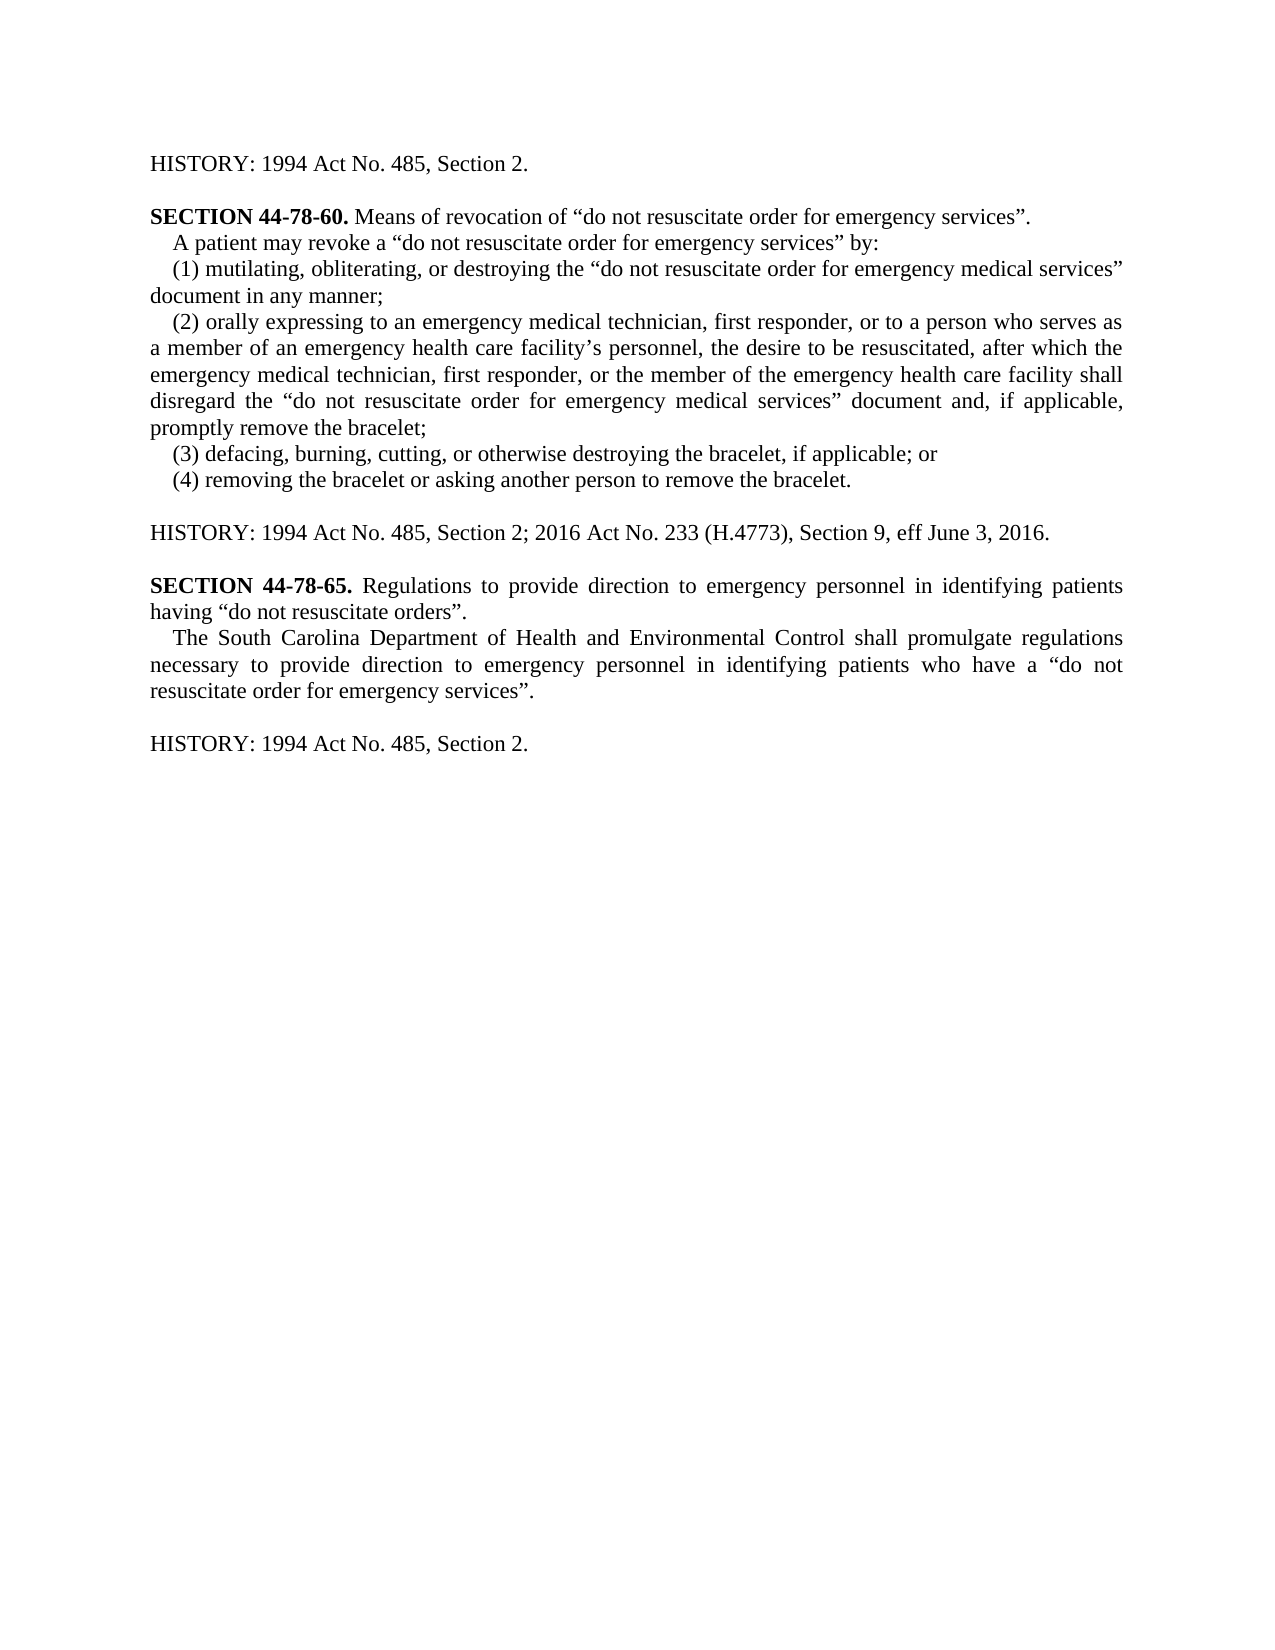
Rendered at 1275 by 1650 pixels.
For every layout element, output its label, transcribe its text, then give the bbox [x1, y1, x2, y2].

text SECTION 44-78-65. Regulations to provide direction to emergency personnel in identifying patients having “do not resuscitate orders”. [150, 572, 1125, 624]
text HISTORY: 1994 Act No. 485, Section 2. [150, 730, 1125, 756]
text (3) defacing, burning, cutting, or otherwise destroying the bracelet, if applicable; or [150, 440, 1125, 466]
text The South Carolina Department of Health and Environmental Control shall promulgate regulations necessary to provide direction to emergency personnel in identifying patients who have a “do not resuscitate order for emergency services”. [150, 624, 1125, 703]
text HISTORY: 1994 Act No. 485, Section 2; 2016 Act No. 233 (H.4773), Section 9, eff June 3, 2016. [150, 519, 1125, 545]
text SECTION 44-78-60. Means of revocation of “do not resuscitate order for emergency services”. [150, 203, 1125, 229]
text HISTORY: 1994 Act No. 485, Section 2. [150, 150, 1125, 176]
text (2) orally expressing to an emergency medical technician, first responder, or to a person who serves as a member of an emergency health care facility’s personnel, the desire to be resuscitated, after which the emergency medical technician, first responder, or the member of the emergency health care facility shall disregard the “do not resuscitate order for emergency medical services” document and, if applicable, promptly remove the bracelet; [150, 308, 1125, 440]
text (4) removing the bracelet or asking another person to remove the bracelet. [150, 466, 1125, 493]
text (1) mutilating, obliterating, or destroying the “do not resuscitate order for emergency medical services” document in any manner; [150, 255, 1125, 308]
text A patient may revoke a “do not resuscitate order for emergency services” by: [150, 229, 1125, 255]
